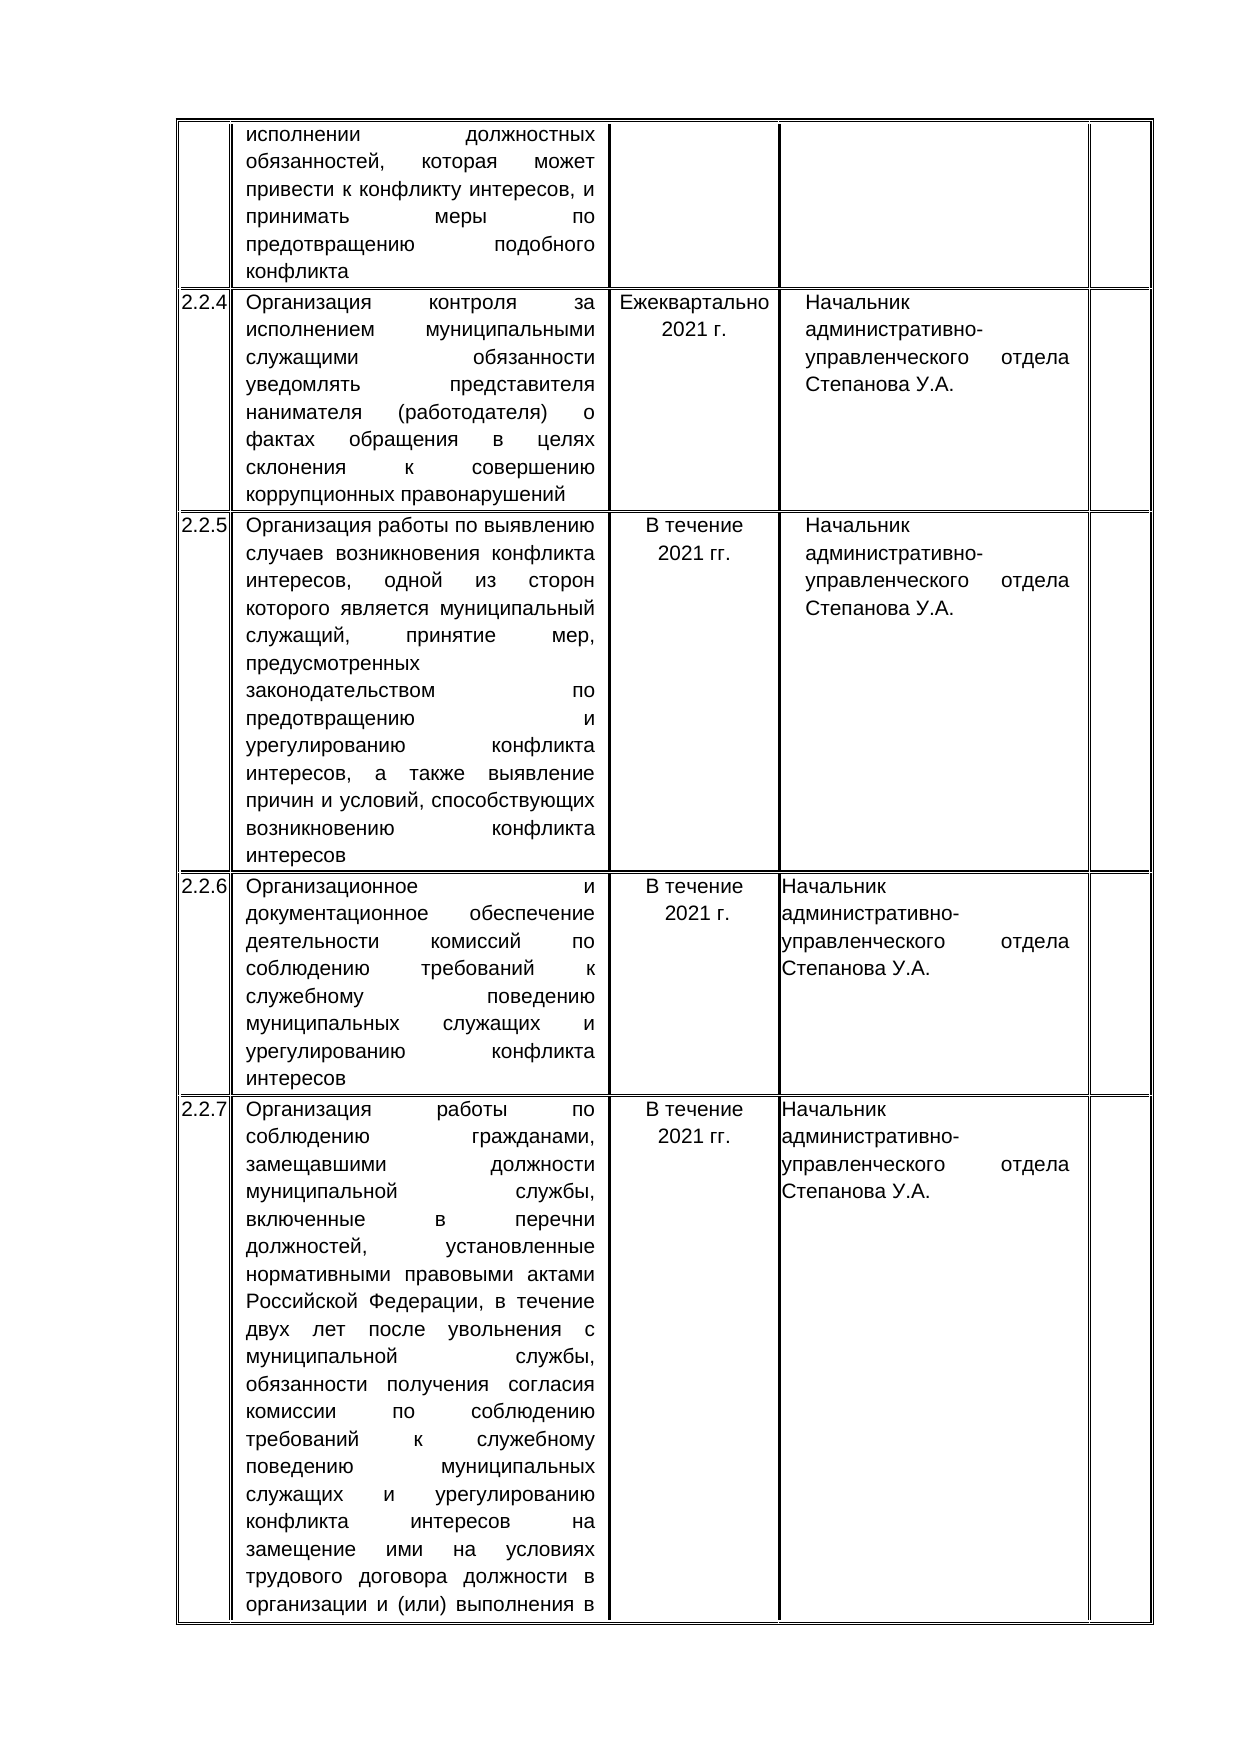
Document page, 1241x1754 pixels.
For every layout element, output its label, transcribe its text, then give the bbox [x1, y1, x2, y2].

table_cell Ежеквартально 2021 г. [611, 290, 778, 509]
table_cell В течение 2021 г. [611, 874, 778, 1093]
table_cell 2.2.4 [179, 286, 229, 509]
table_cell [231, 1097, 609, 1622]
table_cell 2.2.3 [179, 120, 231, 286]
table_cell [779, 1097, 1089, 1622]
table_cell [231, 122, 609, 286]
table_cell Начальник административно-управленческого отдела Степанова У.А. [781, 513, 1088, 870]
table_cell [1091, 286, 1151, 509]
table_cell [1091, 870, 1151, 1093]
table_cell Организация контроля за исполнением муниципальными служащими обязанности уведомлять представителя нанимателя (работодателя) о фактах обращения в целях склонения к совершению коррупционных правонарушений [233, 290, 608, 509]
table_cell 2.2.5 [179, 510, 229, 870]
table_cell [1090, 122, 1150, 286]
table_cell 2.2.7 [179, 1094, 231, 1622]
table_cell В течение 2021 гг. [611, 513, 778, 870]
table_cell [1091, 510, 1151, 870]
table_cell В течение 2021 гг. [609, 1097, 779, 1622]
table_cell Организационное и документационное обеспечение деятельности комиссий по соблюдению требований к служебному поведению муниципальных служащих и урегулированию конфликта интересов [233, 874, 608, 1093]
table_cell 2.2.6 [179, 870, 229, 1093]
table_cell Начальник административно-управленческого отдела Степанова У.А. [781, 874, 1088, 1093]
table_cell Начальник административно-управленческого отдела Степанова У.А. [781, 290, 1088, 509]
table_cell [609, 120, 779, 286]
table_cell [1090, 1094, 1151, 1622]
table_cell Организация работы по выявлению случаев возникновения конфликта интересов, одной из сторон которого является муниципальный служащий, принятие мер, предусмотренных законодательством по предотвращению и урегулированию конфликта интересов, а также выявление причин и условий, способствующих возникновению конфликта интересов [233, 513, 608, 870]
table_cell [779, 122, 1089, 286]
